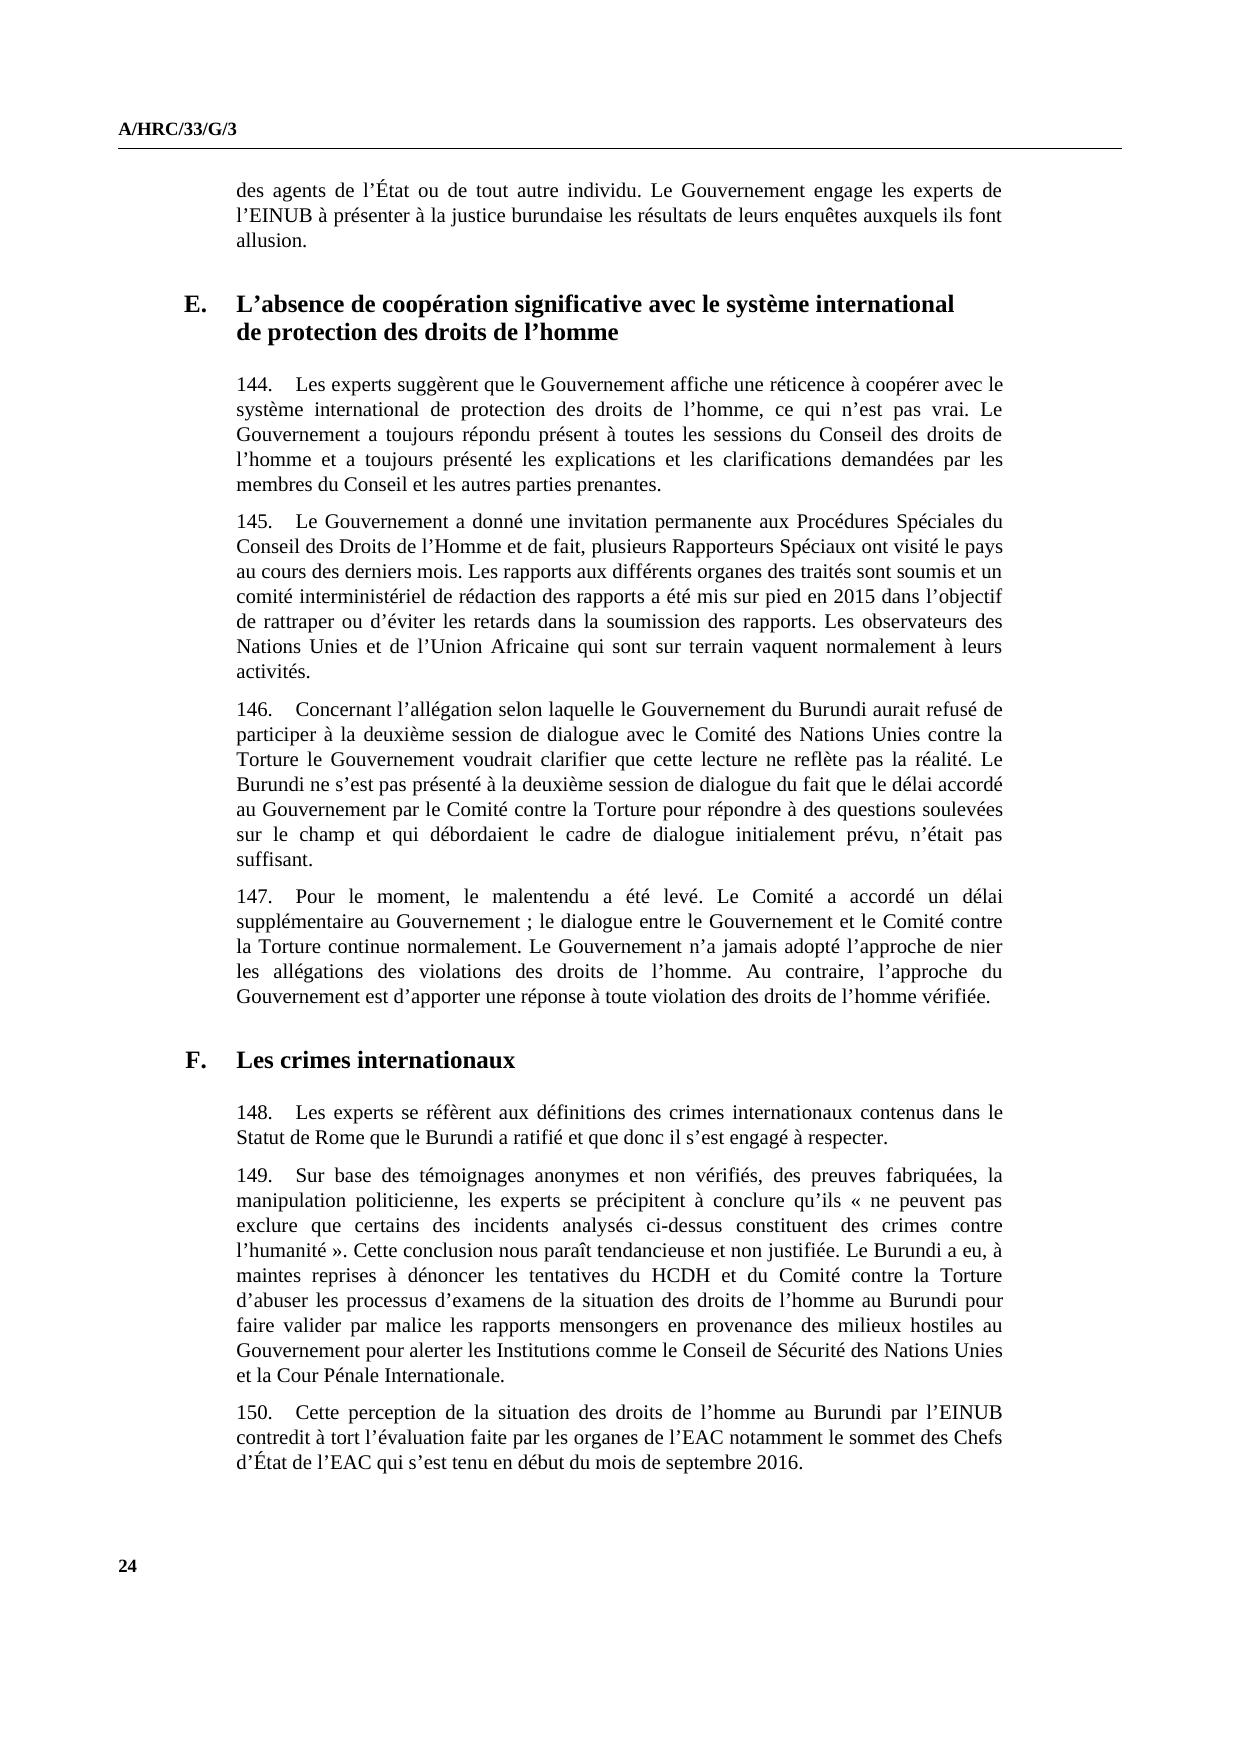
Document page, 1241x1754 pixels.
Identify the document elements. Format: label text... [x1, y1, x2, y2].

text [236, 177, 1004, 252]
text 144. Les experts suggèrent que le Gouvernement affiche une réticence à coopérer avec le système international de protection des droits de l’homme, ce qui n’est pas vrai. Le Gouvernement a toujours répondu présent à toutes les sessions du Conseil des droits de l’homme et a toujours présenté les explications et les clarifications demandées par les membres du Conseil et les autres parties prenantes. [236, 371, 1004, 496]
text 146. Concernant l’allégation selon laquelle le Gouvernement du Burundi aurait refusé de participer à la deuxième session de dialogue avec le Comité des Nations Unies contre la Torture le Gouvernement voudrait clarifier que cette lecture ne reflète pas la réalité. Le Burundi ne s’est pas présenté à la deuxième session de dialogue du fait que le délai accordé au Gouvernement par le Comité contre la Torture pour répondre à des questions soulevées sur le champ et qui débordaient le cadre de dialogue initialement prévu, n’était pas suffisant. [236, 696, 1004, 871]
text 145. Le Gouvernement a donné une invitation permanente aux Procédures Spéciales du Conseil des Droits de l’Homme et de fait, plusieurs Rapporteurs Spéciaux ont visité le pays au cours des derniers mois. Les rapports aux différents organes des traités sont soumis et un comité interministériel de rédaction des rapports a été mis sur pied en 2015 dans l’objectif de rattraper ou d’éviter les retards dans la soumission des rapports. Les observateurs des Nations Unies et de l’Union Africaine qui sont sur terrain vaquent normalement à leurs activités. [236, 508, 1004, 683]
text 147. Pour le moment, le malentendu a été levé. Le Comité a accordé un délai supplémentaire au Gouvernement ; le dialogue entre le Gouvernement et le Comité contre la Torture continue normalement. Le Gouvernement n’a jamais adopté l’approche de nier les allégations des violations des droits de l’homme. Au contraire, l’approche du Gouvernement est d’apporter une réponse à toute violation des droits de l’homme vérifiée. [236, 883, 1004, 1008]
text 149. Sur base des témoignages anonymes et non vérifiés, des preuves fabriquées, la manipulation politicienne, les experts se précipitent à conclure qu’ils « ne peuvent pas exclure que certains des incidents analysés ci-dessus constituent des crimes contre l’humanité ». Cette conclusion nous paraît tendancieuse et non justifiée. Le Burundi a eu, à maintes reprises à dénoncer les tentatives du HCDH et du Comité contre la Torture d’abuser les processus d’examens de la situation des droits de l’homme au Burundi pour faire valider par malice les rapports mensongers en provenance des milieux hostiles au Gouvernement pour alerter les Institutions comme le Conseil de Sécurité des Nations Unies et la Cour Pénale Internationale. [236, 1162, 1004, 1387]
text 148. Les experts se réfèrent aux définitions des crimes internationaux contenus dans le Statut de Rome que le Burundi a ratifié et que donc il s’est engagé à respecter. [236, 1099, 1004, 1149]
text F. Les crimes internationaux [118, 1046, 1004, 1074]
text 150. Cette perception de la situation des droits de l’homme au Burundi par l’EINUB contredit à tort l’évaluation faite par les organes de l’EAC notamment le sommet des Chefs d’État de l’EAC qui s’est tenu en début du mois de septembre 2016. [236, 1399, 1004, 1474]
text E. L’absence de coopération significative avec le système international de protection des droits de l’homme [118, 290, 1004, 346]
